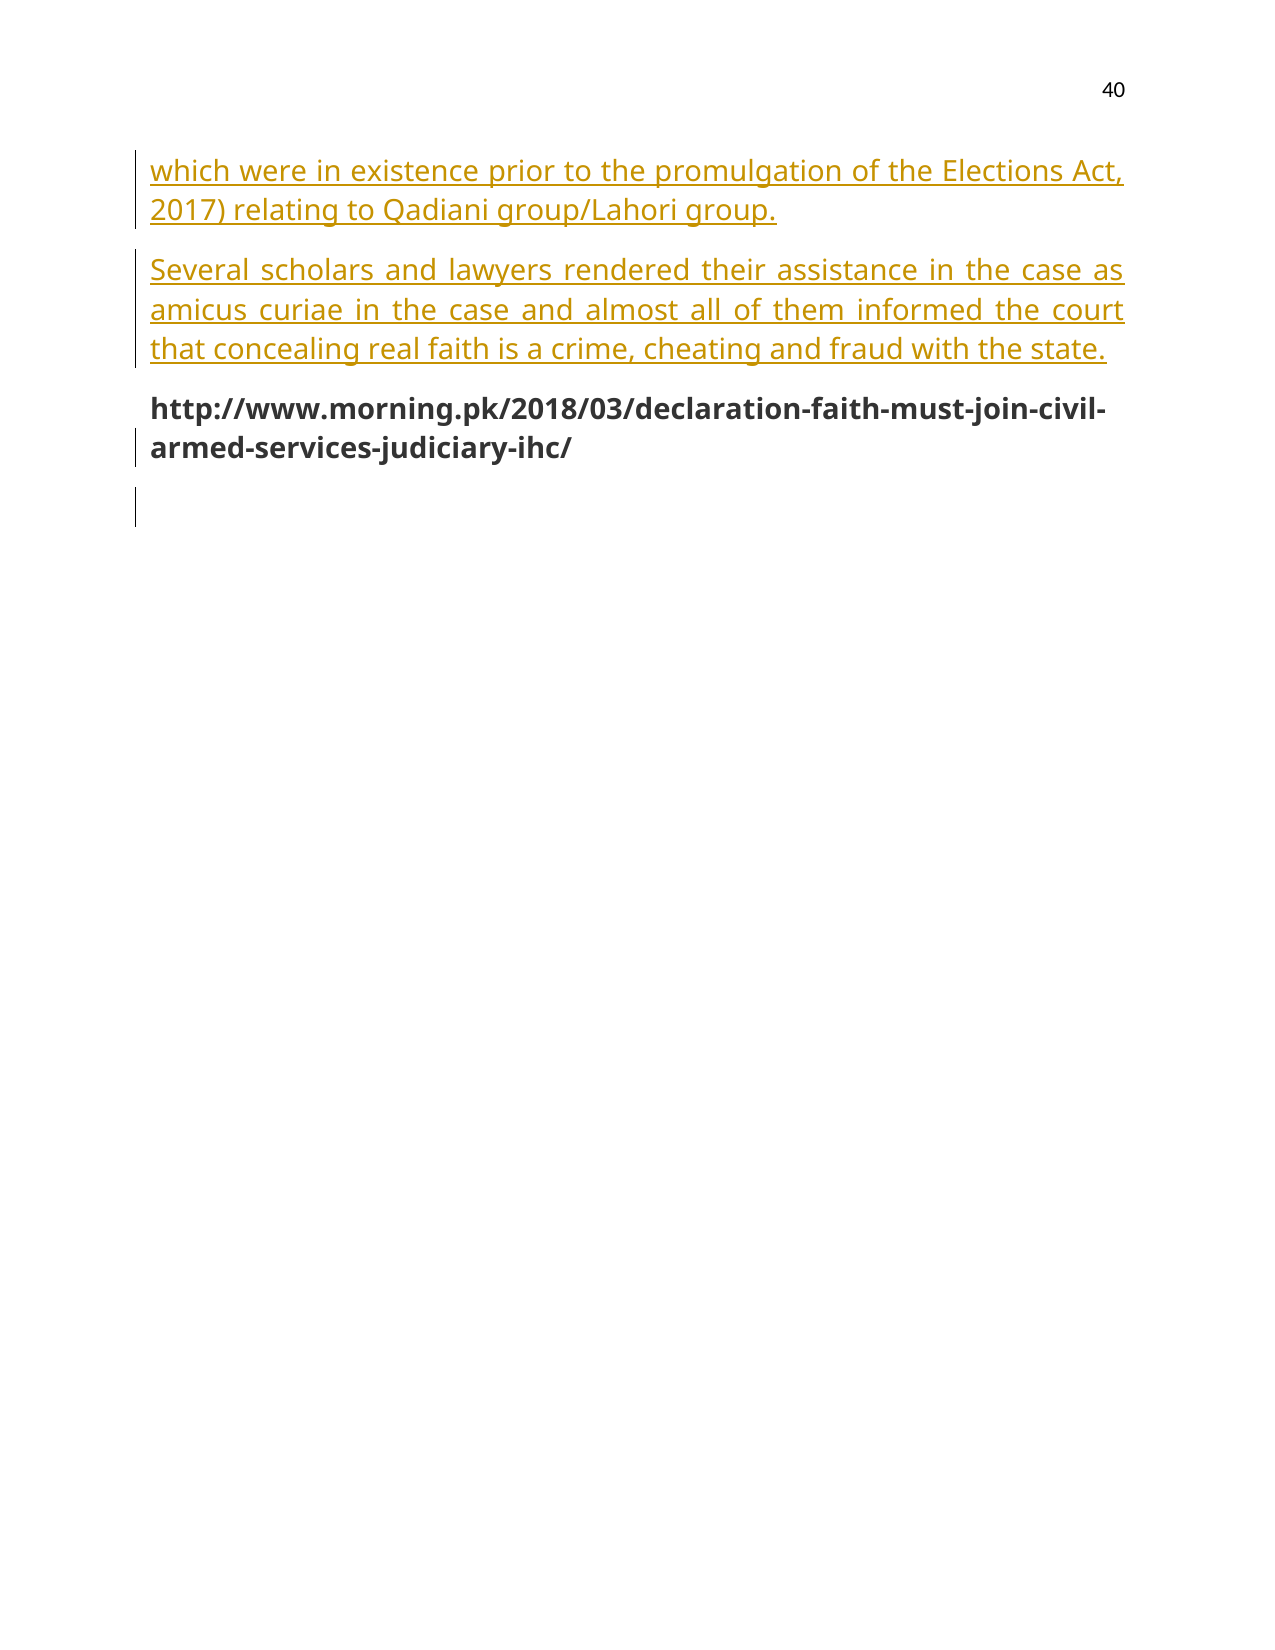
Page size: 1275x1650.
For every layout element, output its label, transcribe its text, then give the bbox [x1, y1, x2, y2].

text http://www.morning.pk/2018/03/declaration-faith-must-join-civil-armed-services-judiciary-ihc/ [150, 388, 1125, 467]
